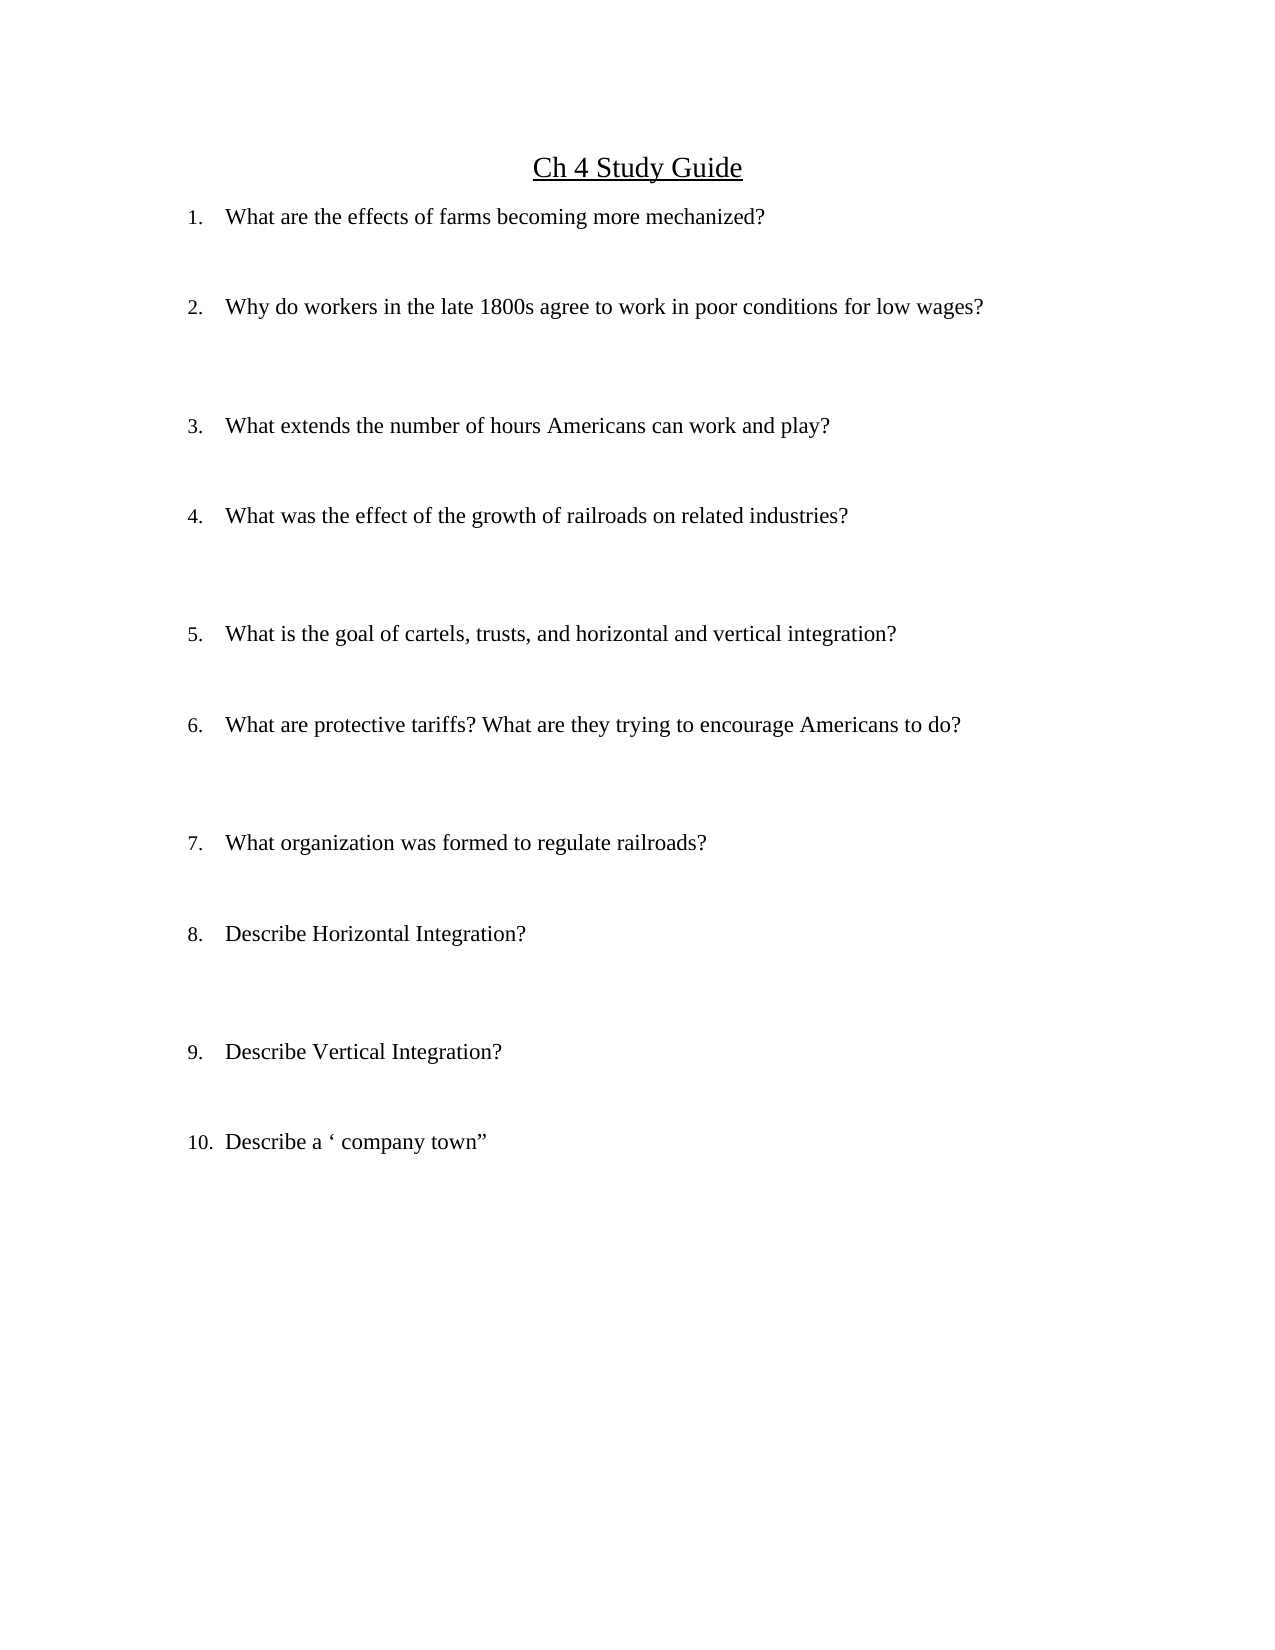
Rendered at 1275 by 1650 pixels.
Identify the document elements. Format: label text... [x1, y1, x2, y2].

text Ch 4 Study Guide [150, 150, 1125, 183]
list Describe Horizontal Integration? [187, 919, 1125, 946]
list Why do workers in the late 1800s agree to work in poor conditions for low wages? [187, 293, 1125, 319]
list What extends the number of hours Americans can work and play? [187, 412, 1125, 438]
list What are the effects of farms becoming more mechanized? [187, 203, 1125, 229]
list What was the effect of the growth of railroads on related industries? [187, 502, 1125, 528]
list What are protective tariffs? What are they trying to encourage Americans to do? [187, 711, 1125, 737]
list Describe a ‘ company town” [187, 1128, 1125, 1155]
list What is the goal of cartels, trusts, and horizontal and vertical integration? [187, 621, 1125, 647]
list Describe Vertical Integration? [187, 1038, 1125, 1064]
list What organization was formed to regulate railroads? [187, 829, 1125, 856]
